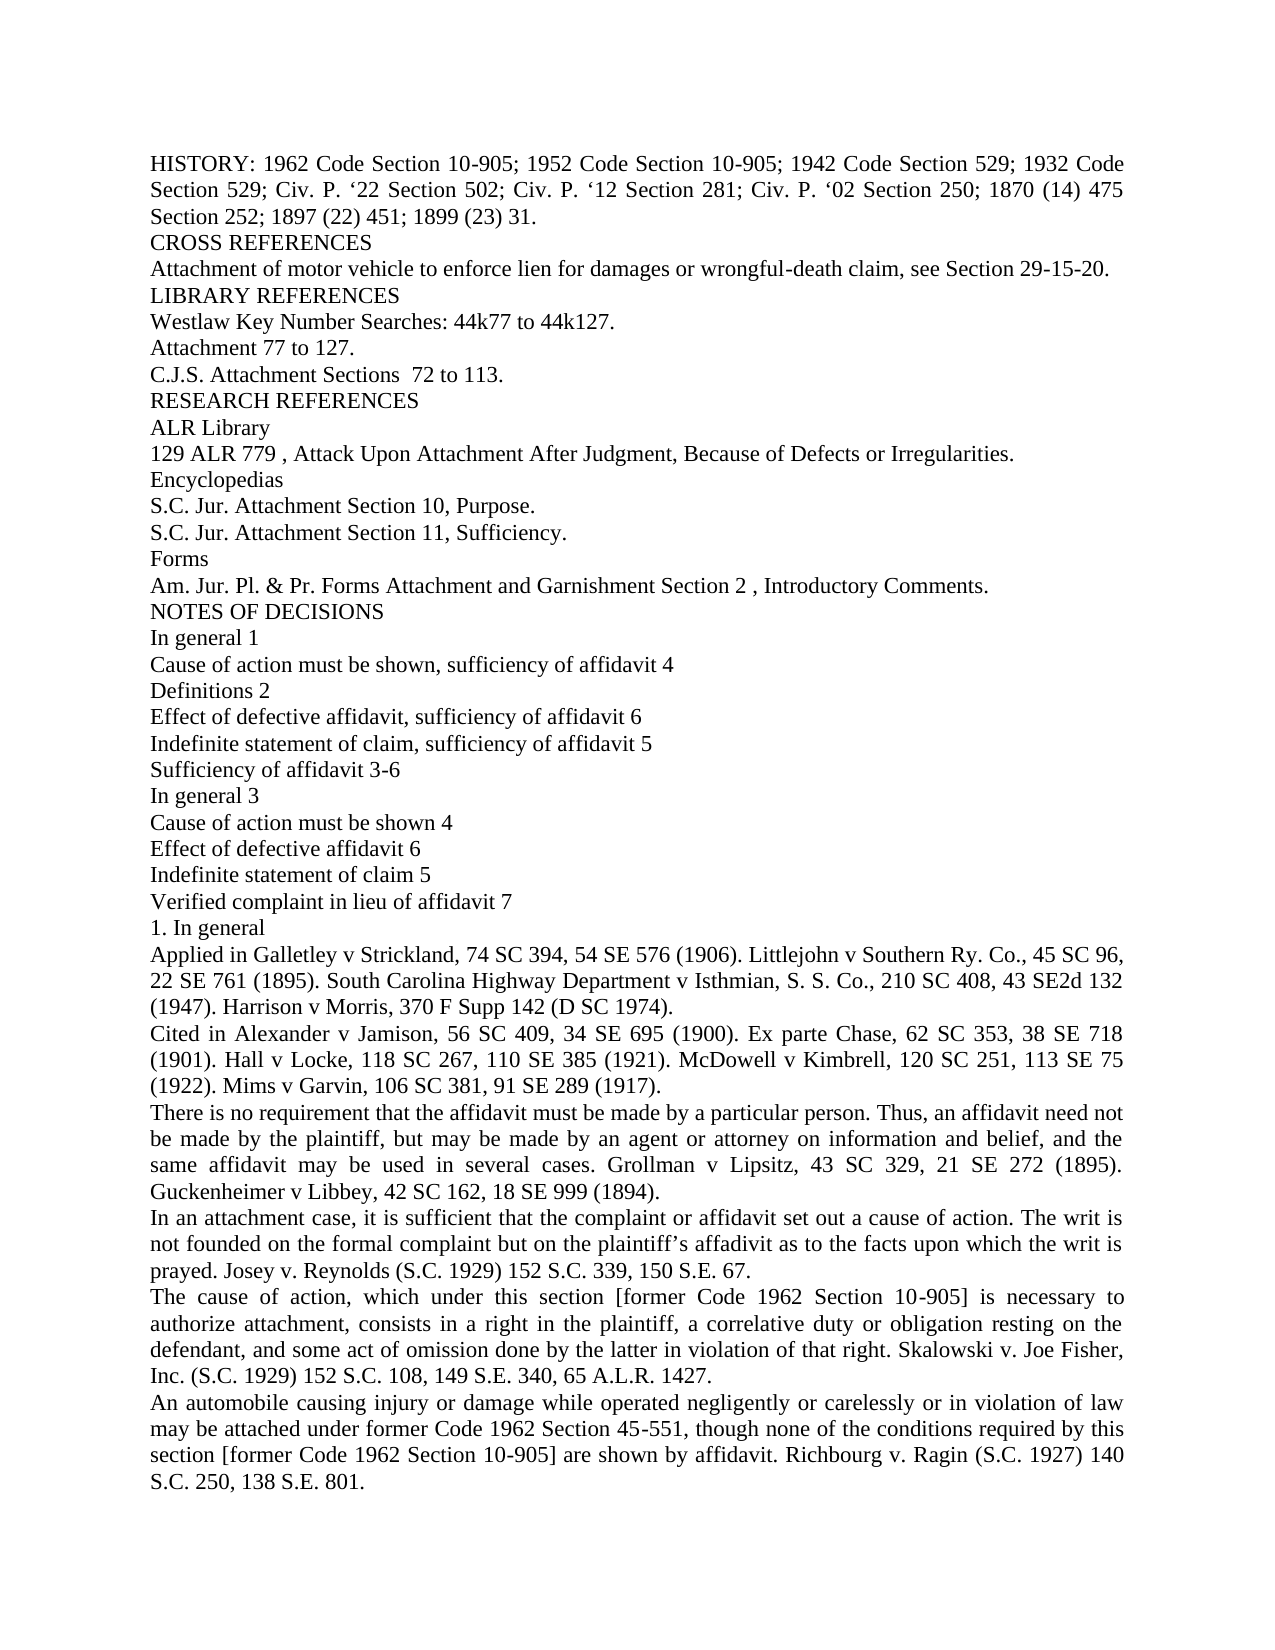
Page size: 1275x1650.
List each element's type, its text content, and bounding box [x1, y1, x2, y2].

text An automobile causing injury or damage while operated negligently or carelessly or in violation of law may be attached under former Code 1962 Section 45-551, though none of the conditions required by this section [former Code 1962 Section 10-905] are shown by affidavit. Richbourg v. Ragin (S.C. 1927) 140 S.C. 250, 138 S.E. 801. [150, 1389, 1125, 1494]
text Westlaw Key Number Searches: 44k77 to 44k127. [150, 308, 1125, 334]
text Forms [150, 545, 1125, 572]
text S.C. Jur. Attachment Section 11, Sufficiency. [150, 519, 1125, 545]
text 129 ALR 779 , Attack Upon Attachment After Judgment, Because of Defects or Irregularities. [150, 440, 1125, 466]
text C.J.S. Attachment Sections 72 to 113. [150, 361, 1125, 387]
text Encyclopedias [150, 466, 1125, 493]
text Am. Jur. Pl. & Pr. Forms Attachment and Garnishment Section 2 , Introductory Comments. [150, 572, 1125, 598]
text Applied in Galletley v Strickland, 74 SC 394, 54 SE 576 (1906). Littlejohn v Southern Ry. Co., 45 SC 96, 22 SE 761 (1895). South Carolina Highway Department v Isthmian, S. S. Co., 210 SC 408, 43 SE2d 132 (1947). Harrison v Morris, 370 F Supp 142 (D SC 1974). [150, 941, 1125, 1020]
text There is no requirement that the affidavit must be made by a particular person. Thus, an affidavit need not be made by the plaintiff, but may be made by an agent or attorney on information and belief, and the same affidavit may be used in several cases. Grollman v Lipsitz, 43 SC 329, 21 SE 272 (1895). Guckenheimer v Libbey, 42 SC 162, 18 SE 999 (1894). [150, 1099, 1125, 1204]
text Attachment 77 to 127. [150, 334, 1125, 361]
text Indefinite statement of claim, sufficiency of affidavit 5 [150, 730, 1125, 756]
text Effect of defective affidavit, sufficiency of affidavit 6 [150, 703, 1125, 730]
text NOTES OF DECISIONS [150, 598, 1125, 624]
text Definitions 2 [150, 677, 1125, 703]
text The cause of action, which under this section [former Code 1962 Section 10-905] is necessary to authorize attachment, consists in a right in the plaintiff, a correlative duty or obligation resting on the defendant, and some act of omission done by the latter in violation of that right. Skalowski v. Joe Fisher, Inc. (S.C. 1929) 152 S.C. 108, 149 S.E. 340, 65 A.L.R. 1427. [150, 1283, 1125, 1389]
text HISTORY: 1962 Code Section 10-905; 1952 Code Section 10-905; 1942 Code Section 529; 1932 Code Section 529; Civ. P. ‘22 Section 502; Civ. P. ‘12 Section 281; Civ. P. ‘02 Section 250; 1870 (14) 475 Section 252; 1897 (22) 451; 1899 (23) 31. [150, 150, 1125, 229]
text Indefinite statement of claim 5 [150, 862, 1125, 888]
text CROSS REFERENCES [150, 229, 1125, 255]
text LIBRARY REFERENCES [150, 282, 1125, 308]
text Cause of action must be shown 4 [150, 809, 1125, 835]
text Cause of action must be shown, sufficiency of affidavit 4 [150, 651, 1125, 677]
text ALR Library [150, 413, 1125, 440]
text In an attachment case, it is sufficient that the complaint or affidavit set out a cause of action. The writ is not founded on the formal complaint but on the plaintiff’s affadivit as to the facts upon which the writ is prayed. Josey v. Reynolds (S.C. 1929) 152 S.C. 339, 150 S.E. 67. [150, 1204, 1125, 1283]
text RESEARCH REFERENCES [150, 387, 1125, 413]
text Verified complaint in lieu of affidavit 7 [150, 888, 1125, 914]
text Cited in Alexander v Jamison, 56 SC 409, 34 SE 695 (1900). Ex parte Chase, 62 SC 353, 38 SE 718 (1901). Hall v Locke, 118 SC 267, 110 SE 385 (1921). McDowell v Kimbrell, 120 SC 251, 113 SE 75 (1922). Mims v Garvin, 106 SC 381, 91 SE 289 (1917). [150, 1020, 1125, 1099]
text In general 1 [150, 624, 1125, 651]
text S.C. Jur. Attachment Section 10, Purpose. [150, 493, 1125, 519]
text 1. In general [150, 914, 1125, 941]
text In general 3 [150, 782, 1125, 809]
text Effect of defective affidavit 6 [150, 835, 1125, 862]
text Sufficiency of affidavit 3-6 [150, 756, 1125, 782]
text Attachment of motor vehicle to enforce lien for damages or wrongful-death claim, see Section 29-15-20. [150, 255, 1125, 282]
